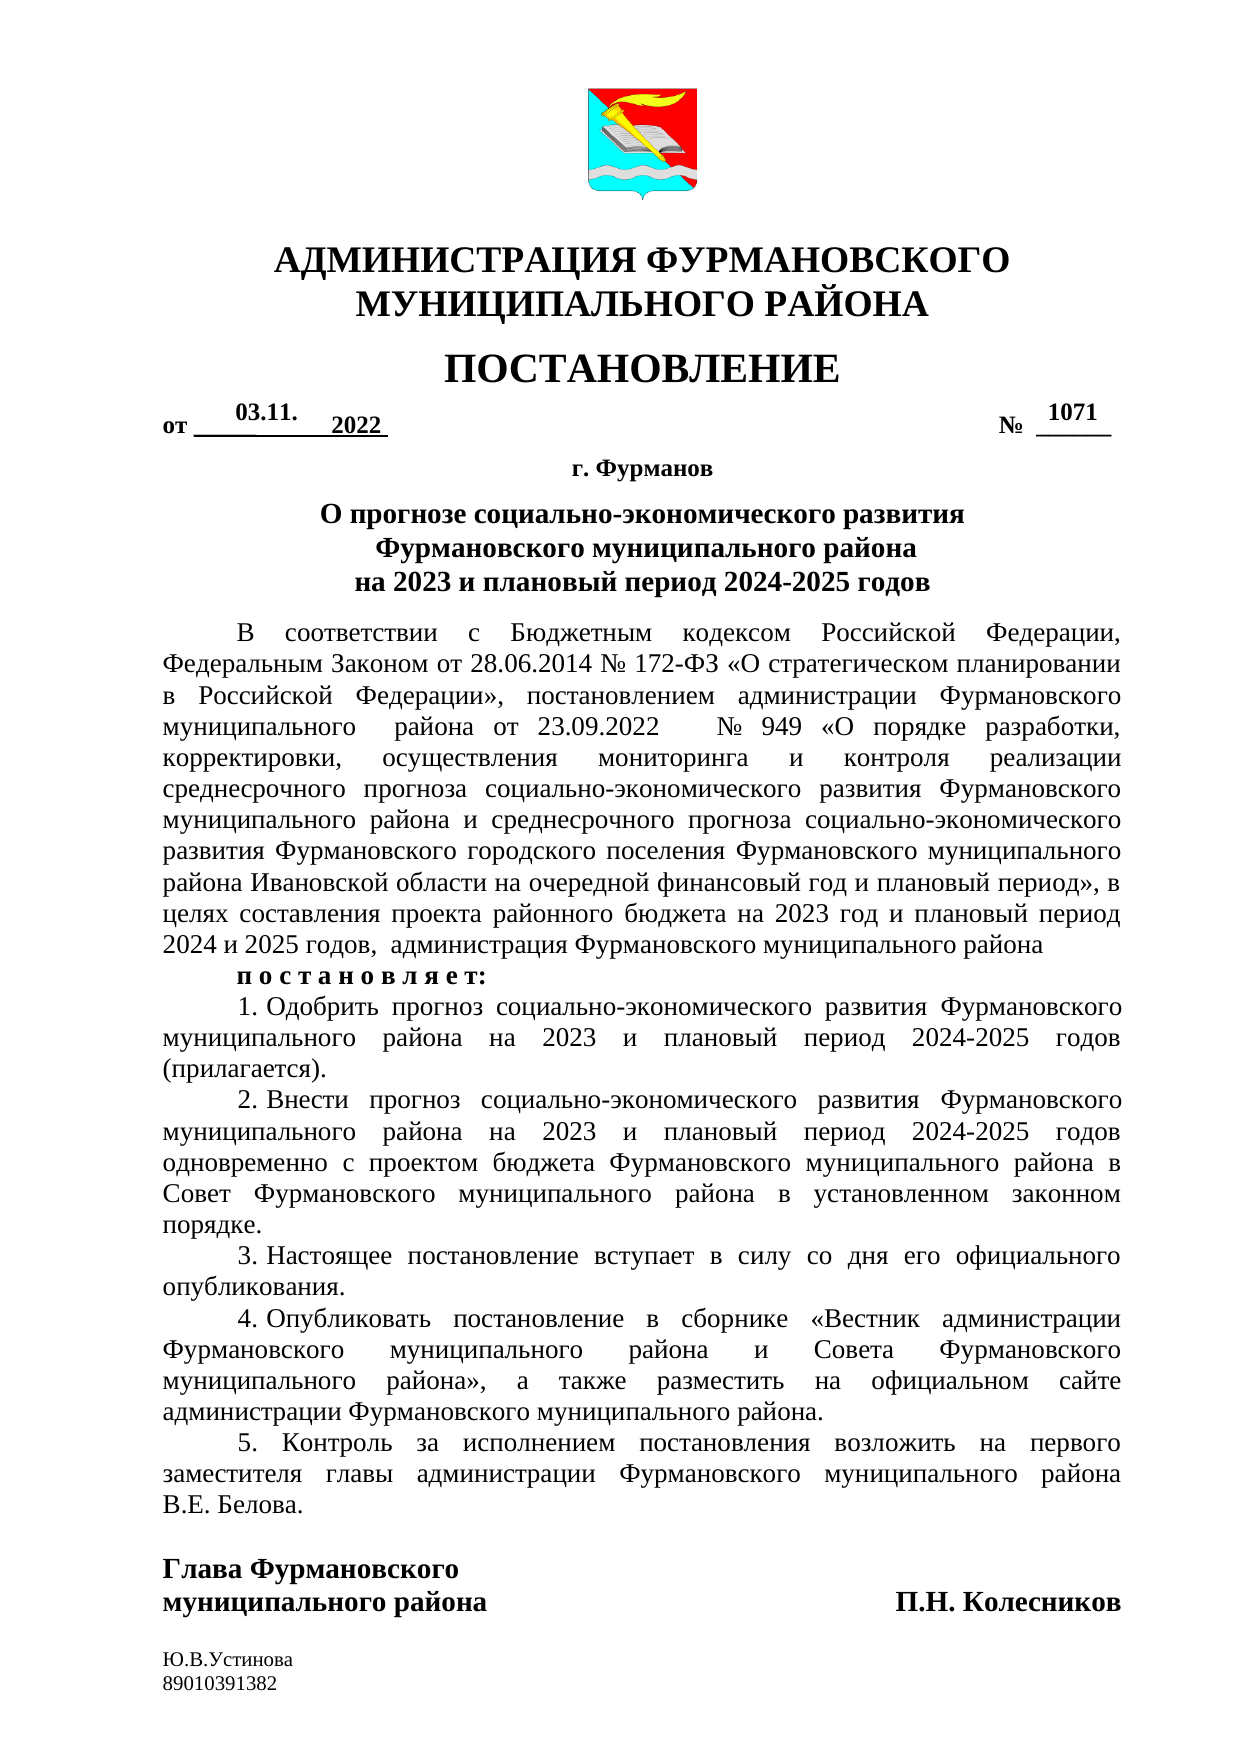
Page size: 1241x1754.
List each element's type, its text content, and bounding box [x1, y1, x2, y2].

text на 2023 и плановый период 2024-2025 годов [162, 564, 1122, 597]
list Настоящее постановление вступает в силу со дня его официального опубликования. [162, 1239, 1122, 1302]
title В соответствии с Бюджетным кодексом Российской Федерации, Федеральным Законом от 28.06.2014 № 172-ФЗ «О стратегическом планировании в Российской Федерации», постановлением администрации Фурмановского муниципального района от 23.09.2022 № 949 «О порядке разработки, корректировки, осуществления мониторинга и контроля реализации среднесрочного прогноза социально-экономического развития Фурмановского муниципального района и среднесрочного прогноза социально-экономического развития Фурмановского городского поселения Фурмановского муниципального района Ивановской области на очередной финансовый год и плановый период», в целях составления проекта районного бюджета на 2023 год и плановый период 2024 и 2025 годов, администрация Фурмановского муниципального района [162, 616, 1122, 959]
list Одобрить прогноз социально-экономического развития Фурмановского муниципального района на 2023 и плановый период 2024-2025 годов (прилагается). [162, 990, 1122, 1084]
text Ю.В.Устинова [162, 1647, 1122, 1671]
text Глава Фурмановского [162, 1551, 1122, 1584]
text 89010391382 [162, 1671, 1122, 1695]
list Внести прогноз социально-экономического развития Фурмановского муниципального района на 2023 и плановый период 2024-2025 годов одновременно с проектом бюджета Фурмановского муниципального района в Совет Фурмановского муниципального района в установленном законном порядке. [162, 1084, 1122, 1239]
text 5. Контроль за исполнением постановления возложить на первого заместителя главы администрации Фурмановского муниципального района В.Е. Белова. [162, 1426, 1122, 1520]
text ПОСТАНОВЛЕНИЕ [162, 343, 1122, 391]
text г. Фурманов [162, 453, 1122, 482]
text п о с т а н о в л я е т: [162, 959, 1122, 990]
picture [587, 88, 698, 200]
text муниципального района П.Н. Колесников [162, 1584, 1122, 1618]
text Фурмановского муниципального района [162, 530, 1122, 564]
list Опубликовать постановление в сборнике «Вестник администрации Фурмановского муниципального района и Совета Фурмановского муниципального района», а также разместить на официальном сайте администрации Фурмановского муниципального района. [162, 1302, 1122, 1426]
text от _____ 2022 № ______ [162, 410, 1122, 439]
text О прогнозе социально-экономического развития [162, 497, 1122, 530]
text АДМИНИСТРАЦИЯ ФУРМАНОВСКОГО МУНИЦИПАЛЬНОГО РАЙОНА [162, 238, 1122, 324]
